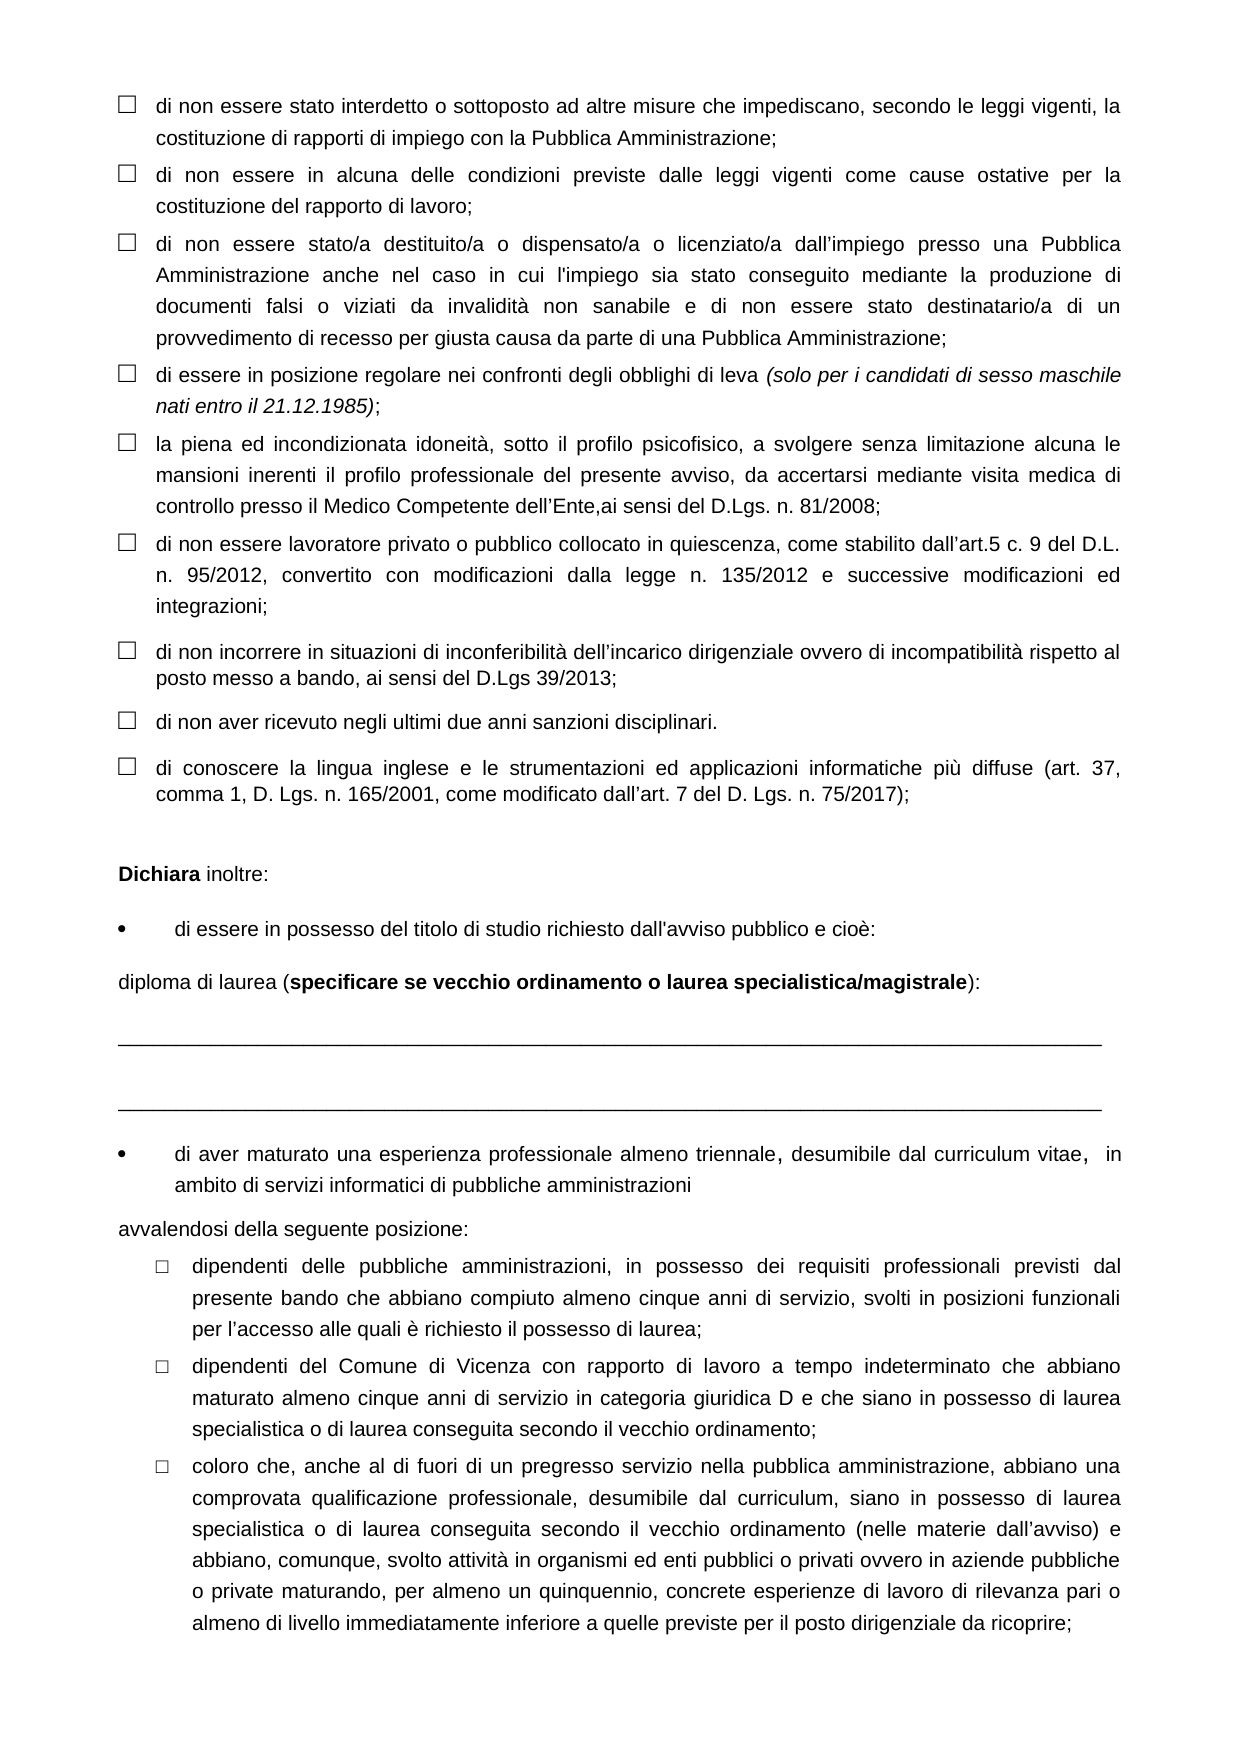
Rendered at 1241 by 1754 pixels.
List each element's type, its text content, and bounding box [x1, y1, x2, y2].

text □ dipendenti delle pubbliche amministrazioni, in possesso dei requisiti professionali previsti dal presente bando che abbiano compiuto almeno cinque anni di servizio, svolti in posizioni funzionali per l’accesso alle quali è richiesto il possesso di laurea; [156, 1249, 1122, 1342]
text _____________________________________________________________________________________ [118, 1023, 1122, 1047]
list la piena ed incondizionata idoneità, sotto il profilo psicofisico, a svolgere senza limitazione alcuna le mansioni inerenti il profilo professionale del presente avviso, da accertarsi mediante visita medica di controllo presso il Medico Competente dell’Ente,ai sensi del D.Lgs. n. 81/2008; [118, 426, 1122, 520]
text Dichiara inoltre: [118, 856, 1122, 887]
list di essere in possesso del titolo di studio richiesto dall'avviso pubblico e cioè: [118, 916, 1122, 940]
list di non essere in alcuna delle condizioni previste dalle leggi vigenti come cause ostative per la costituzione del rapporto di lavoro; [118, 157, 1122, 220]
text □ coloro che, anche al di fuori di un pregresso servizio nella pubblica amministrazione, abbiano una comprovata qualificazione professionale, desumibile dal curriculum, siano in possesso di laurea specialistica o di laurea conseguita secondo il vecchio ordinamento (nelle materie dall’avviso) e abbiano, comunque, svolto attività in organismi ed enti pubblici o privati ovvero in aziende pubbliche o private maturando, per almeno un quinquennio, concrete esperienze di lavoro di rilevanza pari o almeno di livello immediatamente inferiore a quelle previste per il posto dirigenziale da ricoprire; [156, 1449, 1122, 1636]
text avvalendosi della seguente posizione: [118, 1211, 1122, 1242]
list di non incorrere in situazioni di inconferibilità dell’incarico dirigenziale ovvero di incompatibilità rispetto al posto messo a bando, ai sensi del D.Lgs 39/2013; [118, 632, 1122, 690]
text diploma di laurea (specificare se vecchio ordinamento o laurea specialistica/magistrale): [118, 969, 1122, 993]
list di non essere stato interdetto o sottoposto ad altre misure che impediscano, secondo le leggi vigenti, la costituzione di rapporti di impiego con la Pubblica Amministrazione; [118, 89, 1122, 151]
list di essere in posizione regolare nei confronti degli obblighi di leva (solo per i candidati di sesso maschile nati entro il 21.12.1985); [118, 357, 1122, 420]
list di conoscere la lingua inglese e le strumentazioni ed applicazioni informatiche più diffuse (art. 37, comma 1, D. Lgs. n. 165/2001, come modificato dall’art. 7 del D. Lgs. n. 75/2017); [118, 748, 1122, 806]
text □ dipendenti del Comune di Vicenza con rapporto di lavoro a tempo indeterminato che abbiano maturato almeno cinque anni di servizio in categoria giuridica D e che siano in possesso di laurea specialistica o di laurea conseguita secondo il vecchio ordinamento; [156, 1349, 1122, 1442]
list di aver maturato una esperienza professionale almeno triennale, desumibile dal curriculum vitae, in ambito di servizi informatici di pubbliche amministrazioni [118, 1136, 1122, 1199]
list di non aver ricevuto negli ultimi due anni sanzioni disciplinari. [118, 702, 1122, 736]
list di non essere lavoratore privato o pubblico collocato in quiescenza, come stabilito dall’art.5 c. 9 del D.L. n. 95/2012, convertito con modificazioni dalla legge n. 135/2012 e successive modificazioni ed integrazioni; [118, 526, 1122, 620]
list di non essere stato/a destituito/a o dispensato/a o licenziato/a dall’impiego presso una Pubblica Amministrazione anche nel caso in cui l'impiego sia stato conseguito mediante la produzione di documenti falsi o viziati da invalidità non sanabile e di non essere stato destinatario/a di un provvedimento di recesso per giusta causa da parte di una Pubblica Amministrazione; [118, 226, 1122, 351]
text _____________________________________________________________________________________ [118, 1088, 1122, 1112]
